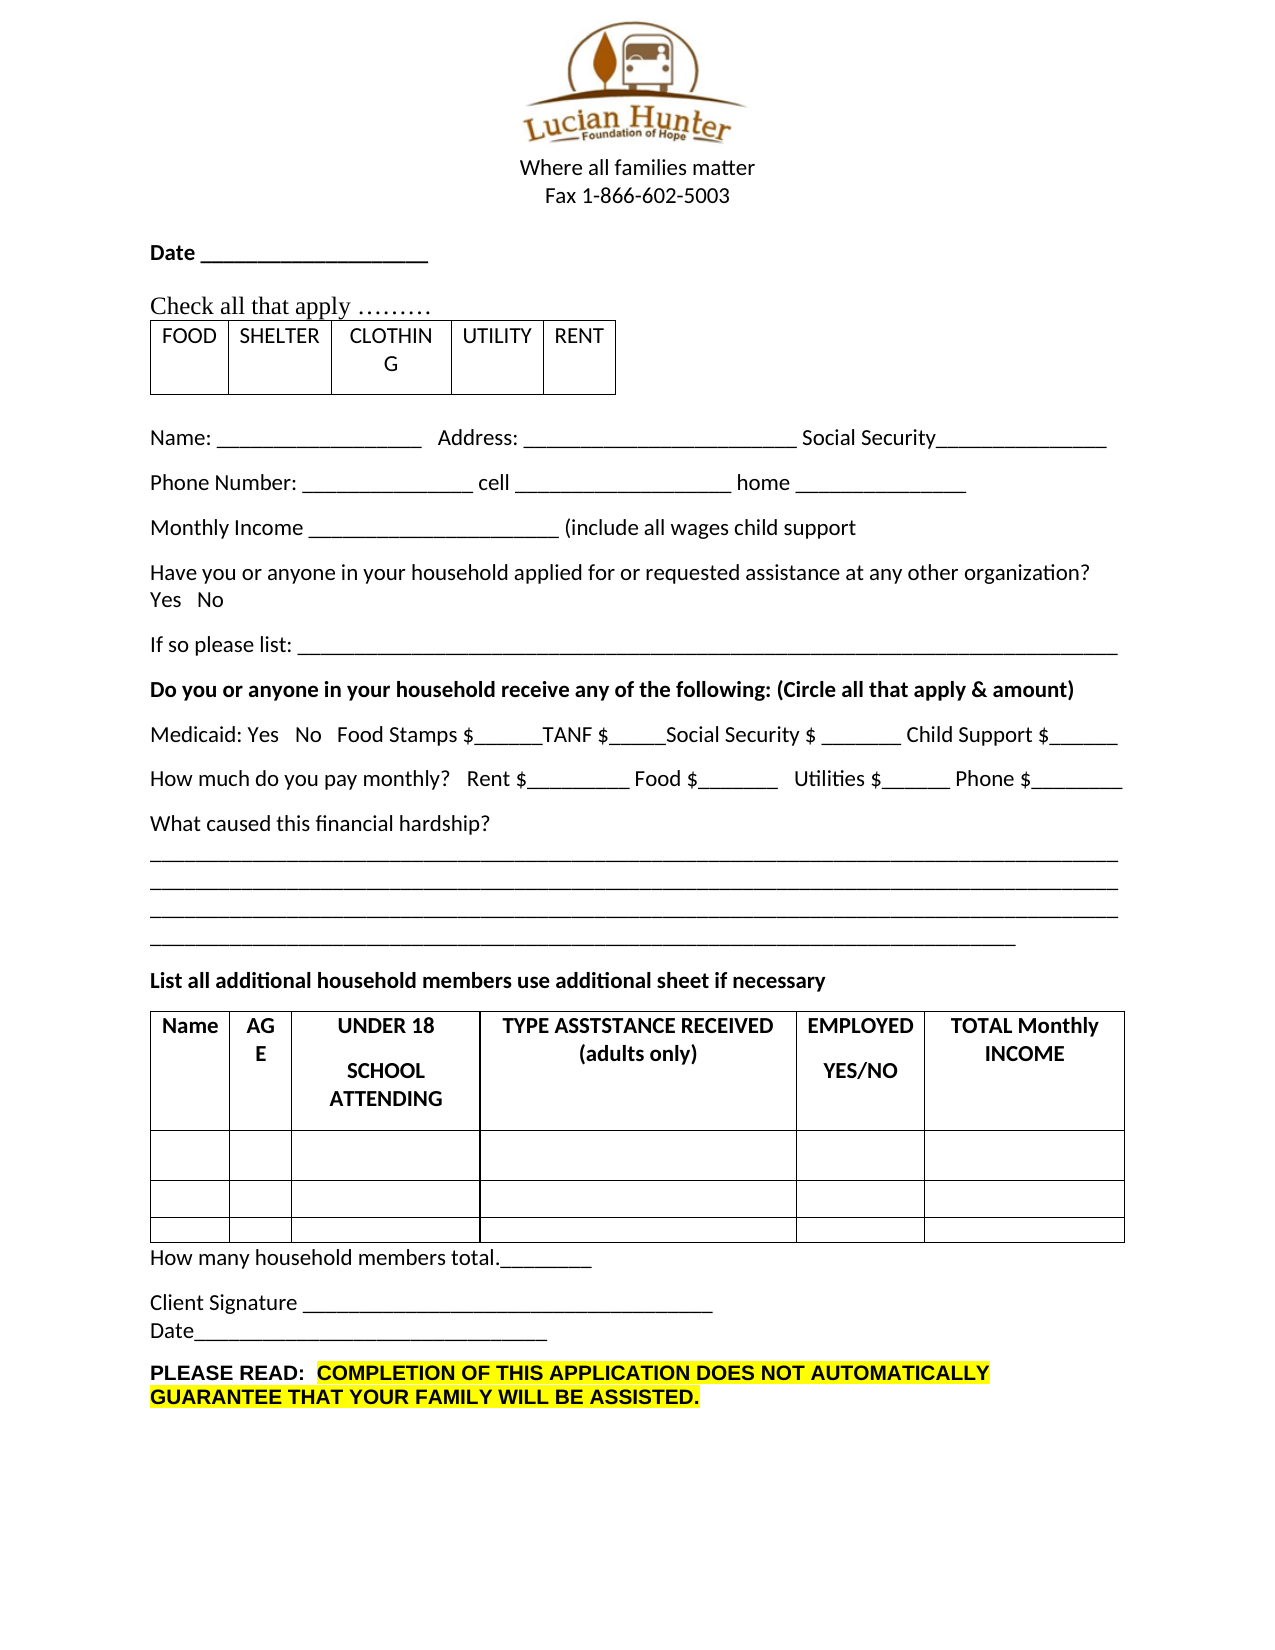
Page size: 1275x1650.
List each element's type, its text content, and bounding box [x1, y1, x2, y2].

table_header FOOD [151, 321, 228, 394]
text PLEASE READ: COMPLETION OF THIS APPLICATION DOES NOT AUTOMATICALLY GUARANTEE THAT YOUR FAMILY WILL BE ASSISTED. [150, 1361, 1125, 1408]
table_header UNDER 18 SCHOOL ATTENDING [292, 1012, 479, 1130]
text List all additional household members use additional sheet if necessary [150, 966, 1125, 994]
table_cell [230, 1131, 291, 1180]
text Medicaid: Yes No Food Stamps $______TANF $_____Social Security $ _______ Child Support $______ [150, 720, 1125, 748]
text Date ____________________ [150, 209, 1125, 266]
table_cell [925, 1131, 1124, 1180]
table_cell [230, 1181, 291, 1217]
text If so please list: ________________________________________________________________________ [150, 630, 1125, 658]
table_cell [292, 1131, 479, 1180]
table_cell [230, 1218, 291, 1242]
table_cell [797, 1218, 924, 1242]
table_cell [481, 1131, 796, 1180]
text Do you or anyone in your household receive any of the following: (Circle all that apply & amount) [150, 675, 1125, 703]
table_cell [797, 1131, 924, 1180]
table_cell [292, 1218, 479, 1242]
table_cell [151, 1218, 229, 1242]
table_header Name [151, 1012, 229, 1130]
text Have you or anyone in your household applied for or requested assistance at any other organization? Yes No [150, 558, 1125, 614]
text Client Signature ____________________________________ Date_______________________________ [150, 1288, 1125, 1344]
text How much do you pay monthly? Rent $_________ Food $_______ Utilities $______ Phone $________ [150, 764, 1125, 792]
text What caused this financial hardship? ___________________________________________________________________________________________________________________________________________________________________________________________________________________________________________________________________________________________________________________________________________ [150, 809, 1125, 949]
table_header SHELTER [229, 321, 331, 394]
text How many household members total.________ [150, 1243, 1125, 1271]
table_cell [797, 1181, 924, 1217]
table_cell [925, 1218, 1124, 1242]
table_header TOTAL Monthly INCOME [925, 1012, 1124, 1130]
table_cell [481, 1218, 796, 1242]
table_header UTILITY [452, 321, 543, 394]
table_header TYPE ASSTSTANCE RECEIVED (adults only) [481, 1012, 796, 1130]
text Monthly Income ______________________ (include all wages child support [150, 513, 1125, 541]
text Phone Number: _______________ cell ___________________ home _______________ [150, 468, 1125, 496]
table_cell [151, 1181, 229, 1217]
text Name: __________________ Address: ________________________ Social Security_______________ [150, 423, 1125, 452]
table_cell [292, 1181, 479, 1217]
table_header AGE [230, 1012, 291, 1130]
table_header RENT [544, 321, 615, 394]
table_cell [481, 1181, 796, 1217]
table_cell [151, 1131, 229, 1180]
text Check all that apply ……… [150, 291, 1125, 320]
table_header CLOTHING [332, 321, 451, 394]
table_header EMPLOYED YES/NO [797, 1012, 924, 1130]
picture [507, 15, 768, 154]
table_cell [925, 1181, 1124, 1217]
